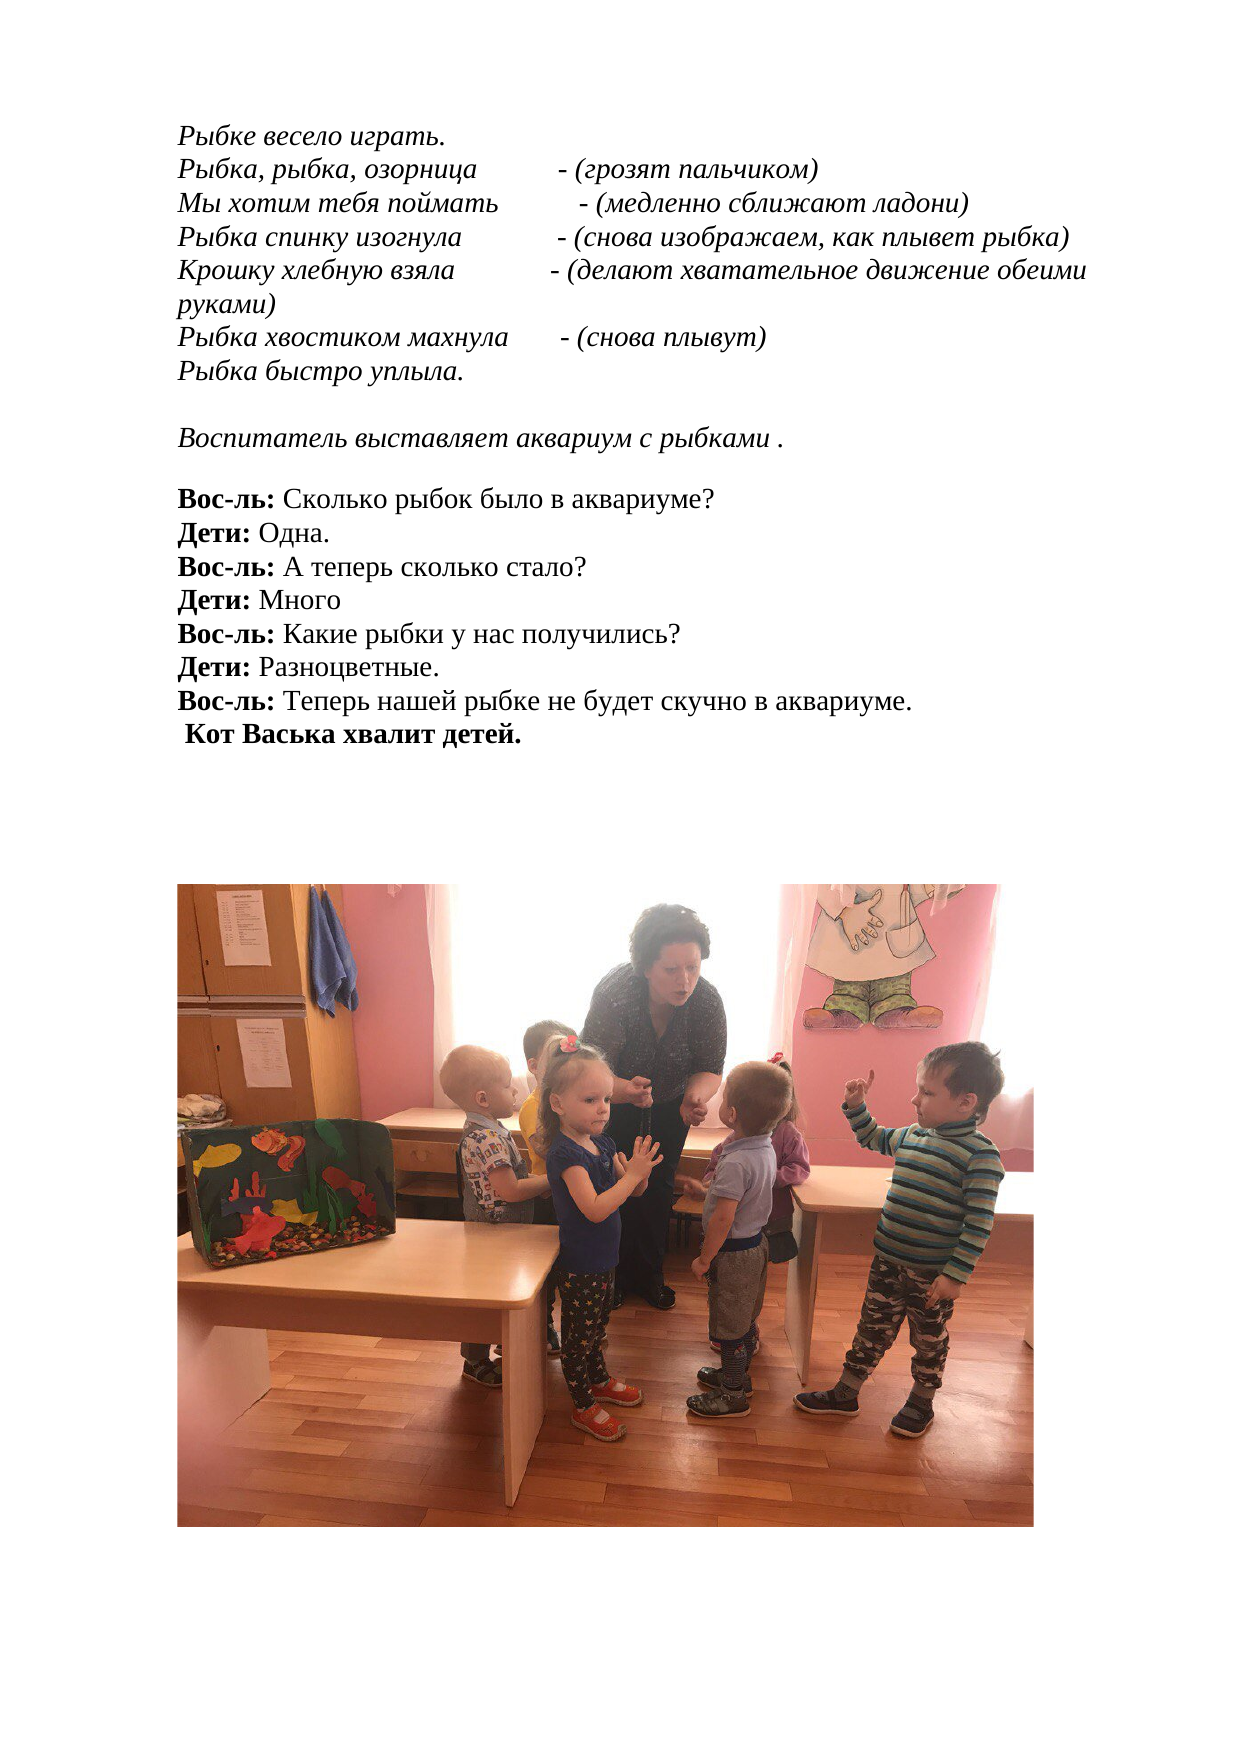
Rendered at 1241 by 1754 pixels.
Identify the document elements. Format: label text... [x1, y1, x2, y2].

text Дети: Много [177, 582, 1181, 616]
text Рыбка быстро уплыла. [177, 353, 1181, 386]
text Дети: Разноцветные. [177, 649, 1181, 683]
text Мы хотим тебя поймать - (медленно сближают ладони) [177, 185, 1181, 219]
text Вос-ль: Какие рыбки у нас получились? [177, 616, 1181, 649]
text Рыбка хвостиком махнула - (снова плывут) [177, 319, 1181, 353]
text Рыбка спинку изогнула - (снова изображаем, как плывет рыбка) [177, 219, 1181, 252]
text Вос-ль: А теперь сколько стало? [177, 549, 1181, 582]
picture [177, 884, 1034, 1527]
text Рыбка, рыбка, озорница - (грозят пальчиком) [177, 152, 1181, 185]
text Вос-ль: Сколько рыбок было в аквариуме? [177, 482, 1181, 515]
text Кот Васька хвалит детей. [177, 716, 1181, 750]
text Крошку хлебную взяла - (делают хватательное движение обеими руками) [177, 252, 1181, 319]
text Дети: Одна. [177, 515, 1181, 549]
text Воспитатель выставляет аквариум с рыбками . [177, 420, 1181, 453]
text Рыбке весело играть. [177, 118, 1181, 152]
text Вос-ль: Теперь нашей рыбке не будет скучно в аквариуме. [177, 683, 1181, 716]
